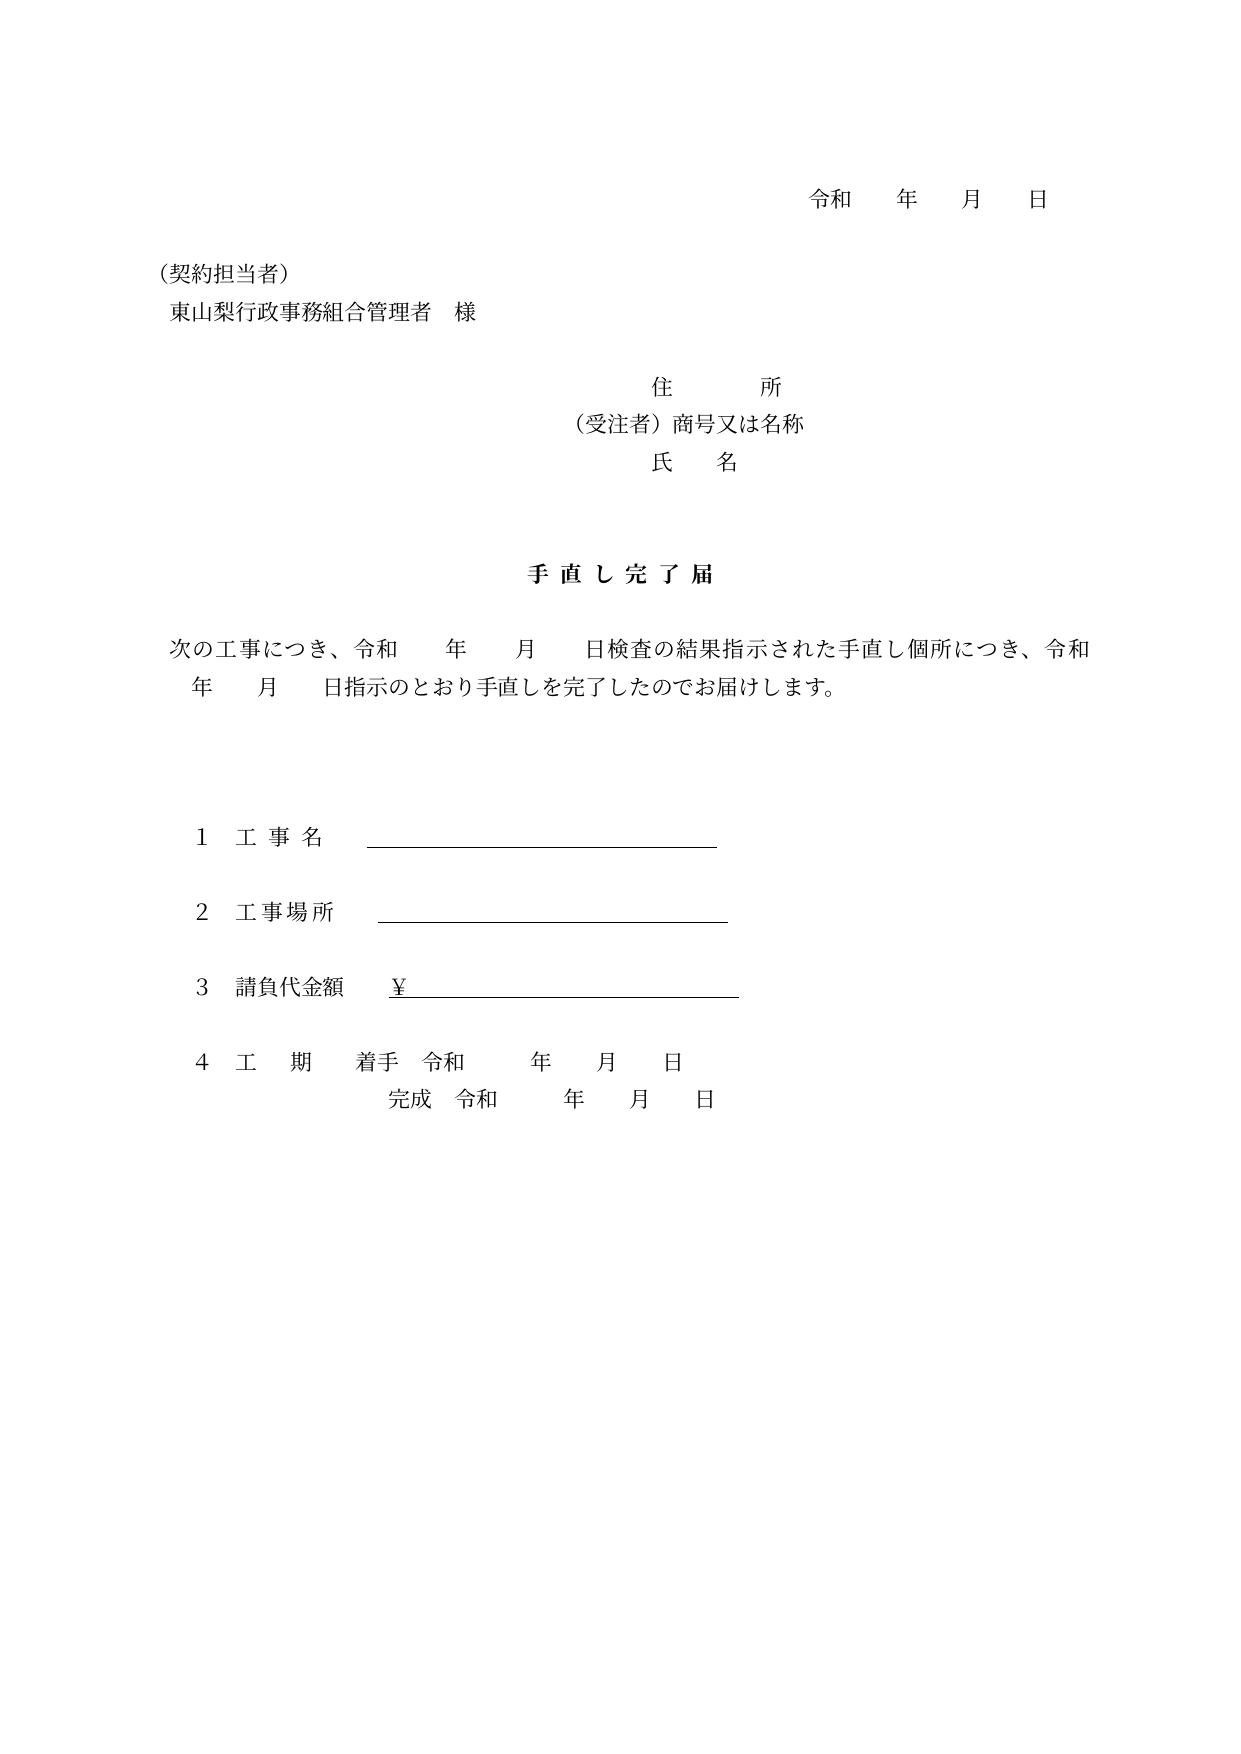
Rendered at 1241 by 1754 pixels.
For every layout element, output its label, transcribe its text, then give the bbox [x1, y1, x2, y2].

text 東山梨行政事務組合管理者 様 [148, 292, 1092, 329]
text 住 所 [148, 367, 1092, 404]
text 完成 令和 年 月 日 [148, 1079, 1092, 1117]
text １ 工事名 [148, 817, 1092, 854]
text 手直し完了届 [148, 554, 1092, 592]
text ２ 工事場所 [148, 892, 1092, 929]
text （受注者）商号又は名称 [148, 404, 961, 442]
text ４ 工期 着手 令和 年 月 日 [148, 1042, 1092, 1079]
text 次の工事につき、令和 年 月 日検査の結果指示された手直し個所につき、令和 年 月 日指示のとおり手直しを完了したのでお届けします。 [169, 629, 1092, 704]
text 氏名 [148, 442, 961, 479]
text 令和 年 月 日 [148, 179, 1049, 217]
text ３ 請負代金額 ￥ [148, 967, 1092, 1004]
text （契約担当者） [148, 254, 1092, 292]
